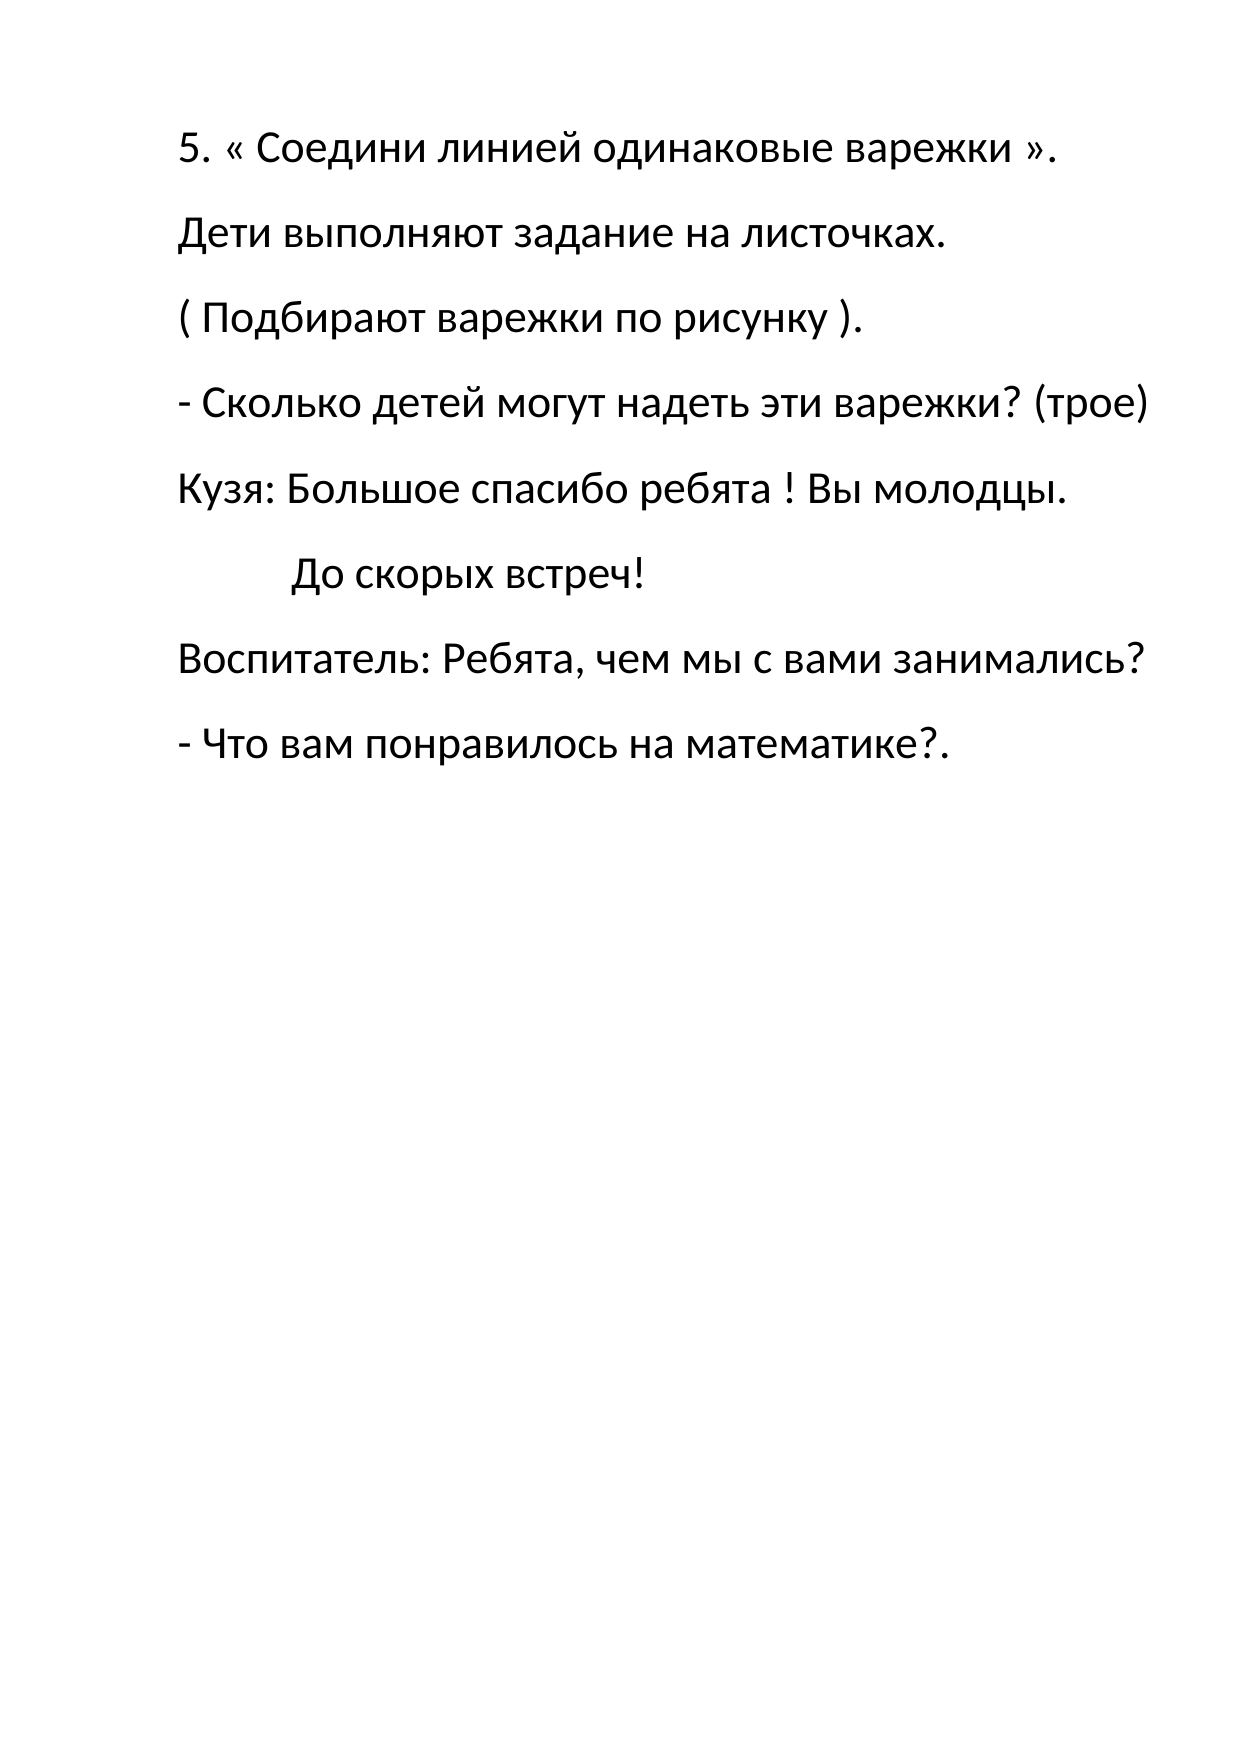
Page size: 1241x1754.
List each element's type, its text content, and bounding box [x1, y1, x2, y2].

text Дети выполняют задание на листочках. [177, 203, 1152, 259]
text Воспитатель: Ребята, чем мы с вами занимались? [177, 629, 1152, 685]
text 5. « Соедини линией одинаковые варежки ». [177, 118, 1152, 174]
text ( Подбирают варежки по рисунку ). [177, 288, 1152, 344]
text - Сколько детей могут надеть эти варежки? (трое) [177, 373, 1152, 429]
text - Что вам понравилось на математике?. [177, 714, 1152, 770]
text До скорых встреч! [177, 544, 1152, 599]
text Кузя: Большое спасибо ребята ! Вы молодцы. [177, 458, 1152, 514]
